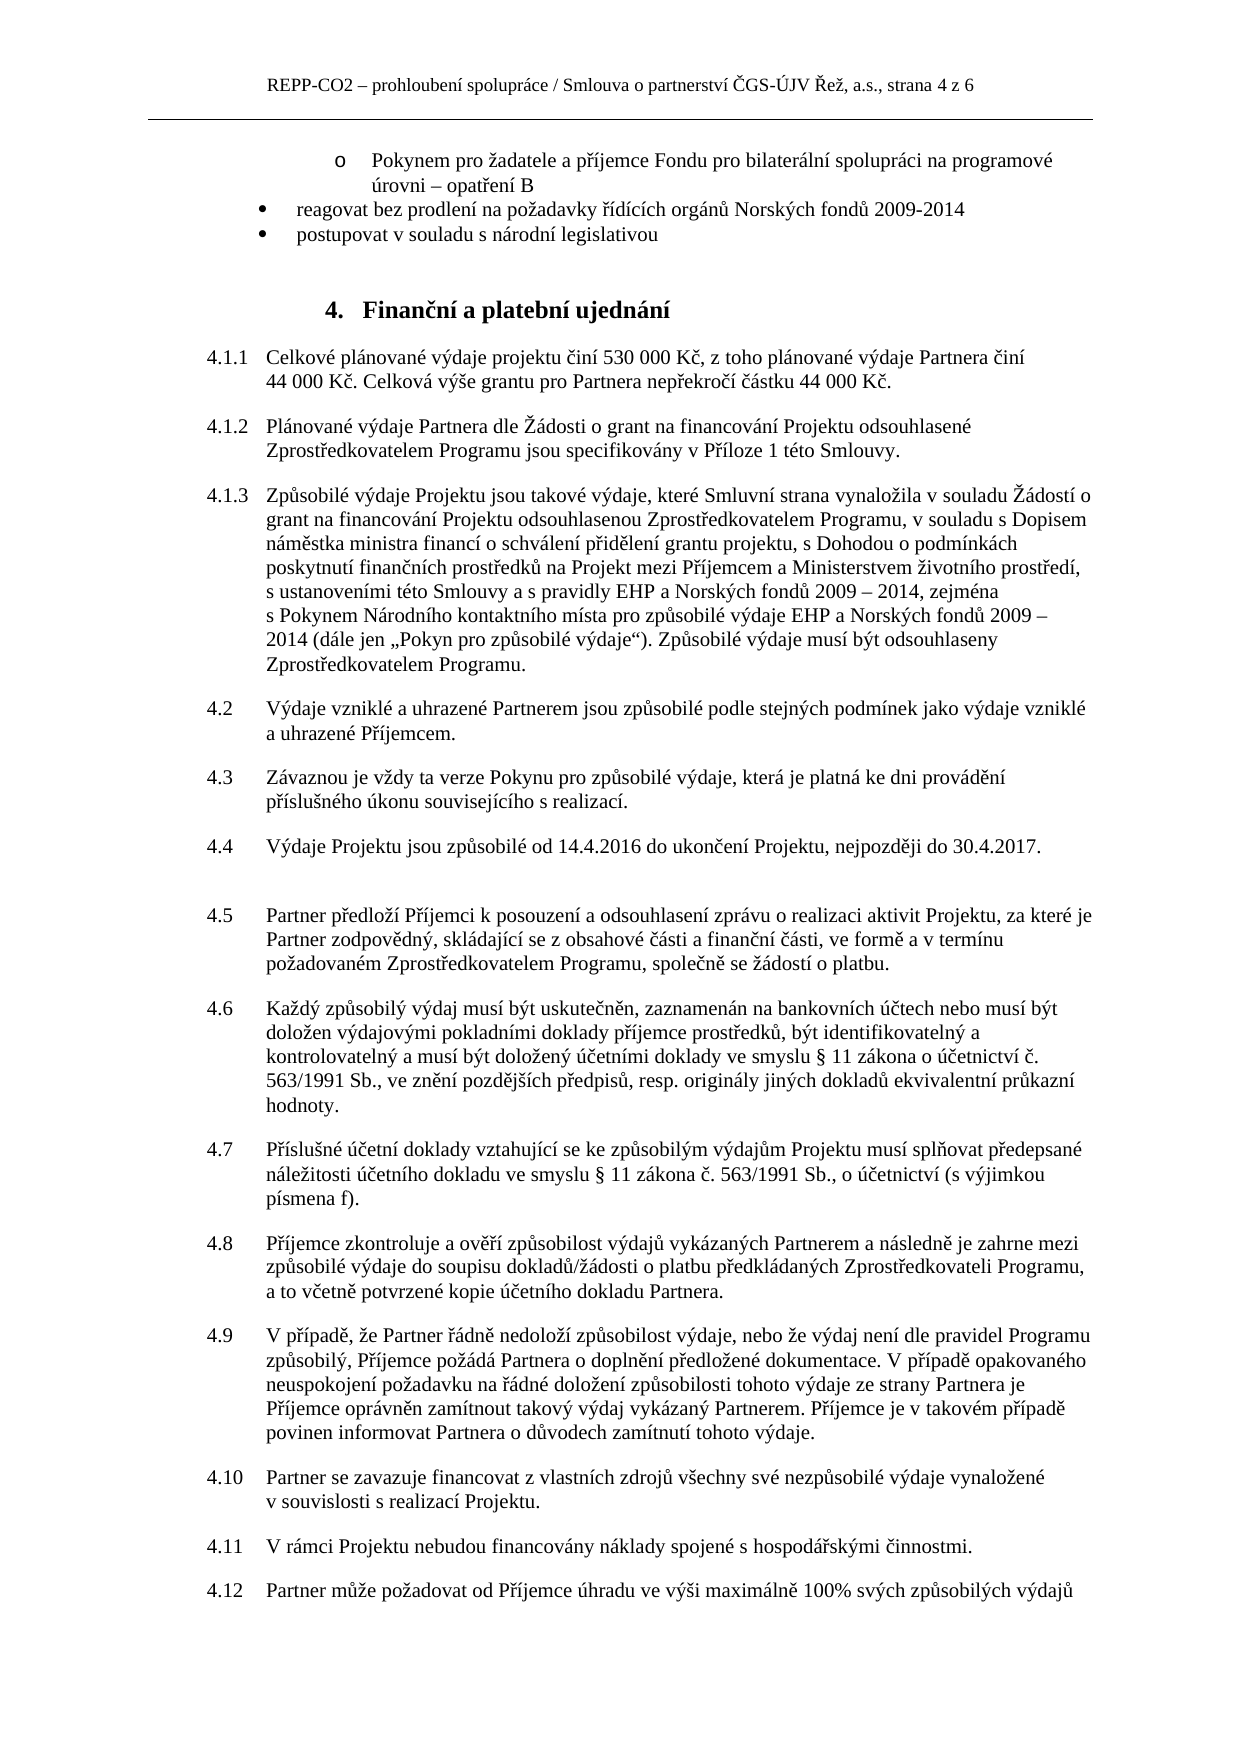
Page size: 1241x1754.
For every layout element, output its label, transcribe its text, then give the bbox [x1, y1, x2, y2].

subtitle Závaznou je vždy ta verze Pokynu pro způsobilé výdaje, která je platná ke dni provádění příslušného úkonu souvisejícího s realizací. [207, 765, 1093, 813]
list Pokynem pro žadatele a příjemce Fondu pro bilaterální spolupráci na programové úrovni – opatření B [334, 148, 1093, 197]
subtitle Výdaje Projektu jsou způsobilé od 14.4.2016 do ukončení Projektu, nejpozději do 30.4.2017. [207, 834, 1093, 858]
list reagovat bez prodlení na požadavky řídících orgánů Norských fondů 2009-2014 [259, 197, 1093, 221]
subtitle V případě, že Partner řádně nedoloží způsobilost výdaje, nebo že výdaj není dle pravidel Programu způsobilý, Příjemce požádá Partnera o doplnění předložené dokumentace. V případě opakovaného neuspokojení požadavku na řádné doložení způsobilosti tohoto výdaje ze strany Partnera je Příjemce oprávněn zamítnout takový výdaj vykázaný Partnerem. Příjemce je v takovém případě povinen informovat Partnera o důvodech zamítnutí tohoto výdaje. [207, 1323, 1093, 1444]
subtitle Plánované výdaje Partnera dle Žádosti o grant na financování Projektu odsouhlasené Zprostředkovatelem Programu jsou specifikovány v Příloze 1 této Smlouvy. [207, 414, 1093, 462]
subtitle Celkové plánované výdaje projektu činí 530 000 Kč, z toho plánované výdaje Partnera činí 44 000 Kč. Celková výše grantu pro Partnera nepřekročí částku 44 000 Kč. [207, 345, 1093, 393]
subtitle Způsobilé výdaje Projektu jsou takové výdaje, které Smluvní strana vynaložila v souladu Žádostí o grant na financování Projektu odsouhlasenou Zprostředkovatelem Programu, v souladu s Dopisem náměstka ministra financí o schválení přidělení grantu projektu, s Dohodou o podmínkách poskytnutí finančních prostředků na Projekt mezi Příjemcem a Ministerstvem životního prostředí, s ustanoveními této Smlouvy a s pravidly EHP a Norských fondů 2009 – 2014, zejména s Pokynem Národního kontaktního místa pro způsobilé výdaje EHP a Norských fondů 2009 – 2014 (dále jen „Pokyn pro způsobilé výdaje“). Způsobilé výdaje musí být odsouhlaseny Zprostředkovatelem Programu. [207, 483, 1093, 676]
subtitle V rámci Projektu nebudou financovány náklady spojené s hospodářskými činnostmi. [207, 1533, 1093, 1558]
subtitle Partner předloží Příjemci k posouzení a odsouhlasení zprávu o realizaci aktivit Projektu, za které je Partner zodpovědný, skládající se z obsahové části a finanční části, ve formě a v termínu požadovaném Zprostředkovatelem Programu, společně se žádostí o platbu. [207, 903, 1093, 975]
subtitle Výdaje vzniklé a uhrazené Partnerem jsou způsobilé podle stejných podmínek jako výdaje vzniklé a uhrazené Příjemcem. [207, 696, 1093, 744]
subtitle Příjemce zkontroluje a ověří způsobilost výdajů vykázaných Partnerem a následně je zahrne mezi způsobilé výdaje do soupisu dokladů/žádosti o platbu předkládaných Zprostředkovateli Programu, a to včetně potvrzené kopie účetního dokladu Partnera. [207, 1230, 1093, 1303]
subtitle Finanční a platební ujednání [325, 296, 1093, 324]
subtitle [207, 1578, 1093, 1602]
list postupovat v souladu s národní legislativou [259, 221, 1093, 246]
subtitle Každý způsobilý výdaj musí být uskutečněn, zaznamenán na bankovních účtech nebo musí být doložen výdajovými pokladními doklady příjemce prostředků, být identifikovatelný a kontrolovatelný a musí být doložený účetními doklady ve smyslu § 11 zákona o účetnictví č. 563/1991 Sb., ve znění pozdějších předpisů, resp. originály jiných dokladů ekvivalentní průkazní hodnoty. [207, 996, 1093, 1117]
subtitle Partner se zavazuje financovat z vlastních zdrojů všechny své nezpůsobilé výdaje vynaložené v souvislosti s realizací Projektu. [207, 1464, 1093, 1513]
subtitle Příslušné účetní doklady vztahující se ke způsobilým výdajům Projektu musí splňovat předepsané náležitosti účetního dokladu ve smyslu § 11 zákona č. 563/1991 Sb., o účetnictví (s výjimkou písmena f). [207, 1137, 1093, 1209]
